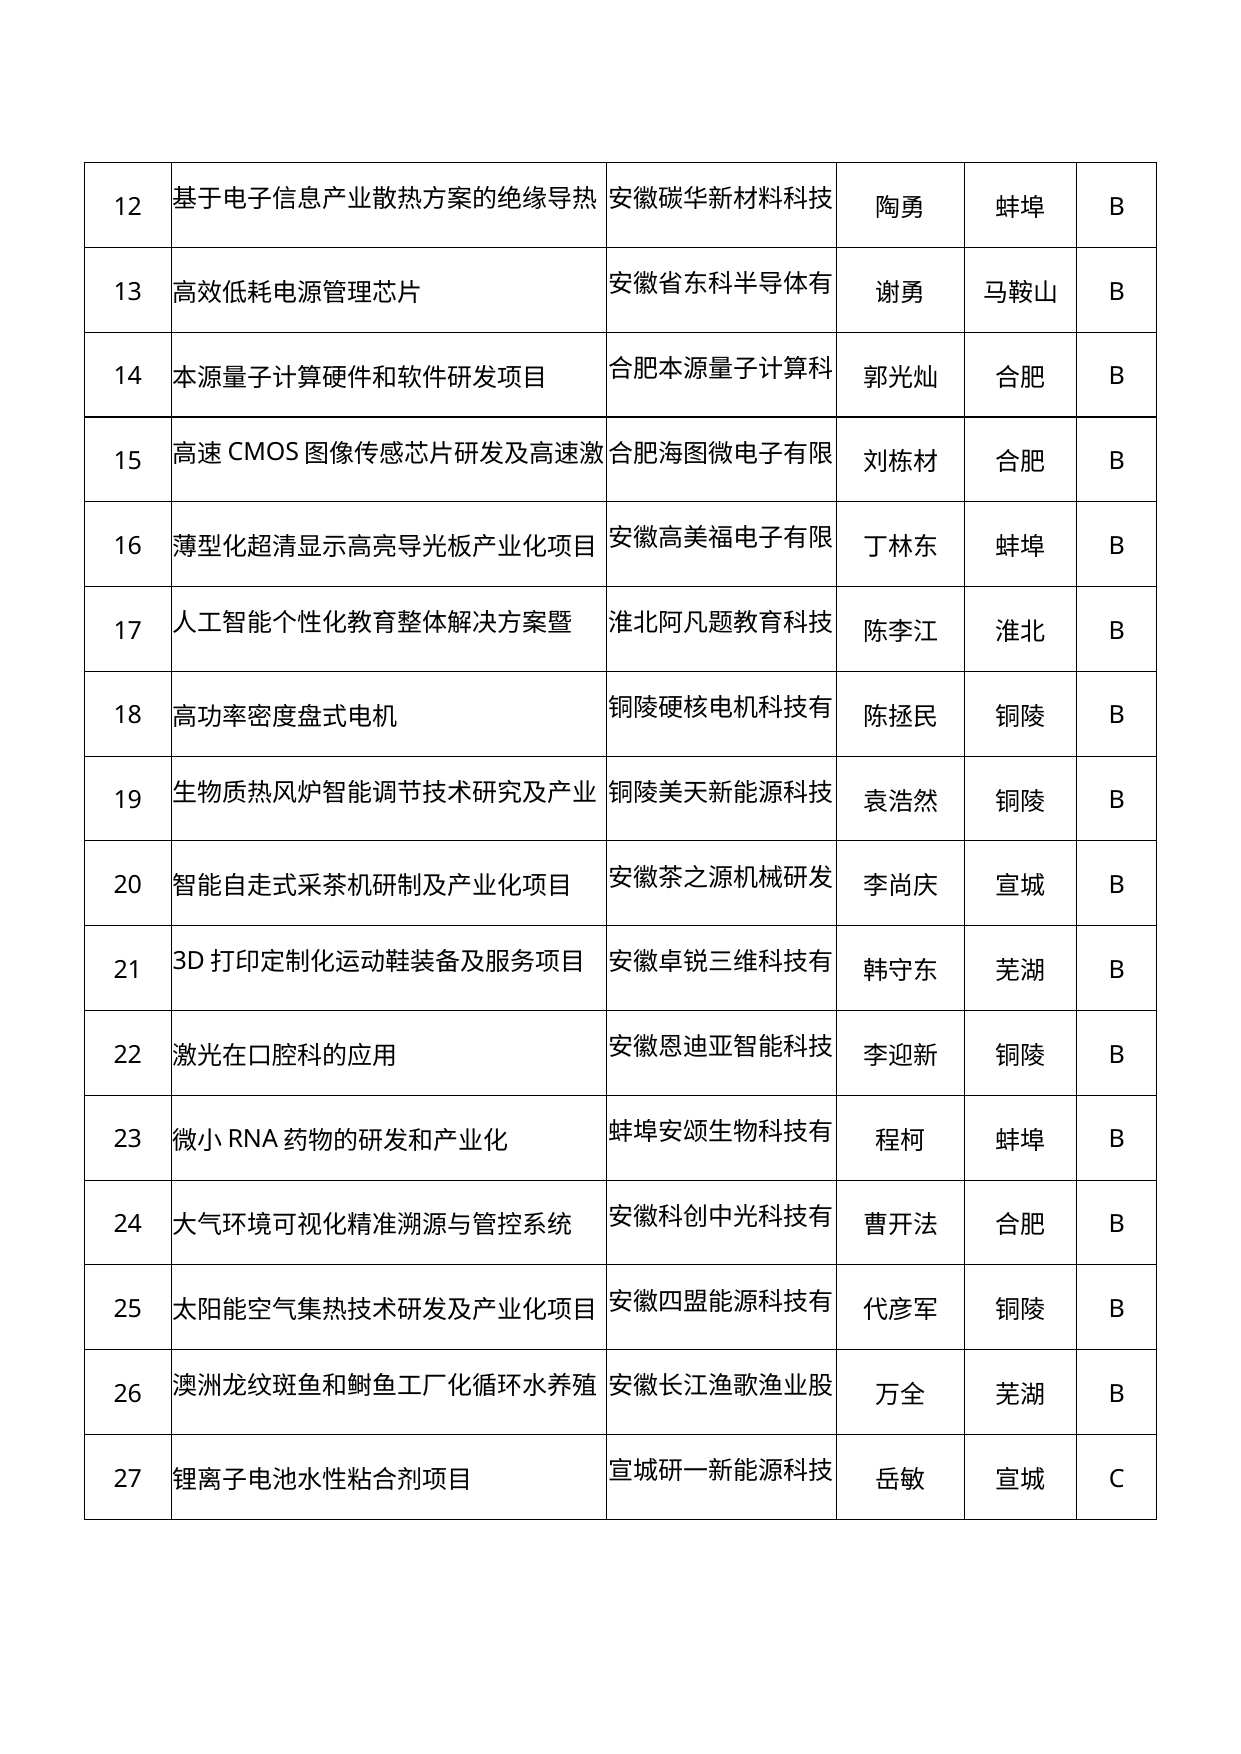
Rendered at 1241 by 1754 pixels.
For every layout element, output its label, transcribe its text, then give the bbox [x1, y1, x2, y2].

table_cell 薄型化超清显示高亮导光板产业化项目 [172, 502, 606, 586]
table_cell 马鞍山 [965, 248, 1076, 332]
table_cell 蚌埠 [965, 502, 1076, 586]
table_cell 万全 [837, 1350, 964, 1434]
table_cell 19 [85, 757, 171, 840]
table_cell 郭光灿 [837, 333, 964, 416]
table_cell 合肥海图微电子有限公司 [607, 418, 836, 501]
table_cell 基于电子信息产业散热方案的绝缘导热新材料研制及产业化 [172, 163, 606, 247]
table_cell 澳洲龙纹斑鱼和鲥鱼工厂化循环水养殖及产业化 [172, 1350, 606, 1434]
table_cell 宣城研一新能源科技有限公司 [607, 1435, 836, 1519]
table_cell 15 [85, 418, 171, 501]
table_cell 21 [85, 926, 171, 1010]
table_cell 大气环境可视化精准溯源与管控系统 [172, 1181, 606, 1264]
table_cell 安徽科创中光科技有限公司 [607, 1181, 836, 1264]
table_cell 锂离子电池水性粘合剂项目 [172, 1435, 606, 1519]
table_cell B [1077, 1350, 1156, 1434]
table_cell 合肥 [965, 1181, 1076, 1264]
table_cell 铜陵 [965, 1265, 1076, 1349]
table_cell 陈李江 [837, 587, 964, 671]
table_cell 27 [85, 1435, 171, 1519]
table_cell B [1077, 672, 1156, 756]
table_cell 安徽碳华新材料科技有限公司 [607, 163, 836, 247]
table_cell 袁浩然 [837, 757, 964, 840]
table_cell 韩守东 [837, 926, 964, 1010]
table_cell 20 [85, 841, 171, 925]
table_cell 陶勇 [837, 163, 964, 247]
table_cell 芜湖 [965, 926, 1076, 1010]
table_cell 芜湖 [965, 1350, 1076, 1434]
table_cell 蚌埠 [965, 163, 1076, 247]
table_cell 合肥本源量子计算科技有限责任公司 [607, 333, 836, 416]
table_cell 14 [85, 333, 171, 416]
table_cell 微小RNA药物的研发和产业化 [172, 1096, 606, 1179]
table_cell 岳敏 [837, 1435, 964, 1519]
table_cell 太阳能空气集热技术研发及产业化项目 [172, 1265, 606, 1349]
table_cell 23 [85, 1096, 171, 1179]
table_cell 曹开法 [837, 1181, 964, 1264]
table_cell 17 [85, 587, 171, 671]
table_cell 淮北 [965, 587, 1076, 671]
table_cell 高效低耗电源管理芯片 [172, 248, 606, 332]
table_cell 智能自走式采茶机研制及产业化项目 [172, 841, 606, 925]
table_cell 26 [85, 1350, 171, 1434]
table_cell 蚌埠 [965, 1096, 1076, 1179]
table_cell 宣城 [965, 841, 1076, 925]
table_cell B [1077, 1265, 1156, 1349]
table_cell 丁林东 [837, 502, 964, 586]
table_cell 24 [85, 1181, 171, 1264]
table_cell 高功率密度盘式电机 [172, 672, 606, 756]
table_cell 13 [85, 248, 171, 332]
table_cell 安徽高美福电子有限公司 [607, 502, 836, 586]
table_cell 谢勇 [837, 248, 964, 332]
table_cell B [1077, 841, 1156, 925]
table_cell 安徽四盟能源科技有限公司 [607, 1265, 836, 1349]
table_cell 12 [85, 163, 171, 247]
table_cell 本源量子计算硬件和软件研发项目 [172, 333, 606, 416]
table_cell 蚌埠安颂生物科技有限责任公司 [607, 1096, 836, 1179]
table_cell 刘栋材 [837, 418, 964, 501]
table_cell 程柯 [837, 1096, 964, 1179]
table_cell B [1077, 926, 1156, 1010]
table_cell B [1077, 163, 1156, 247]
table_cell 安徽恩迪亚智能科技有限公司 [607, 1011, 836, 1095]
table_cell B [1077, 333, 1156, 416]
table_cell B [1077, 502, 1156, 586]
table_cell B [1077, 587, 1156, 671]
table_cell 安徽长江渔歌渔业股份有限公司 [607, 1350, 836, 1434]
table_cell 铜陵 [965, 1011, 1076, 1095]
table_cell 安徽省东科半导体有限公司 [607, 248, 836, 332]
table_cell 高速CMOS图像传感芯片研发及高速激光三维扫描检测设备产业化 [172, 418, 606, 501]
table_cell 陈拯民 [837, 672, 964, 756]
table_cell 李尚庆 [837, 841, 964, 925]
table_cell 25 [85, 1265, 171, 1349]
table_cell 合肥 [965, 333, 1076, 416]
table_cell B [1077, 1181, 1156, 1264]
table_cell 生物质热风炉智能调节技术研究及产业化 [172, 757, 606, 840]
table_cell 合肥 [965, 418, 1076, 501]
table_cell 铜陵 [965, 757, 1076, 840]
table_cell C [1077, 1435, 1156, 1519]
table_cell B [1077, 757, 1156, 840]
table_cell 人工智能个性化教育整体解决方案暨“慧学AI”人工智能一体机研发 [172, 587, 606, 671]
table_cell 安徽卓锐三维科技有限公司 [607, 926, 836, 1010]
table_cell B [1077, 418, 1156, 501]
table_cell 宣城 [965, 1435, 1076, 1519]
table_cell 李迎新 [837, 1011, 964, 1095]
table_cell 代彦军 [837, 1265, 964, 1349]
table_cell 16 [85, 502, 171, 586]
table_cell 铜陵硬核电机科技有限公司 [607, 672, 836, 756]
table_cell 安徽茶之源机械研发有限责任公司 [607, 841, 836, 925]
table_cell B [1077, 1011, 1156, 1095]
table_cell 22 [85, 1011, 171, 1095]
table_cell B [1077, 248, 1156, 332]
table_cell 3D打印定制化运动鞋装备及服务项目团队 [172, 926, 606, 1010]
table_cell 18 [85, 672, 171, 756]
table_cell 铜陵 [965, 672, 1076, 756]
table_cell 激光在口腔科的应用 [172, 1011, 606, 1095]
table_cell 铜陵美天新能源科技有限公司 [607, 757, 836, 840]
table_cell 淮北阿凡题教育科技有限公司 [607, 587, 836, 671]
table_cell B [1077, 1096, 1156, 1179]
